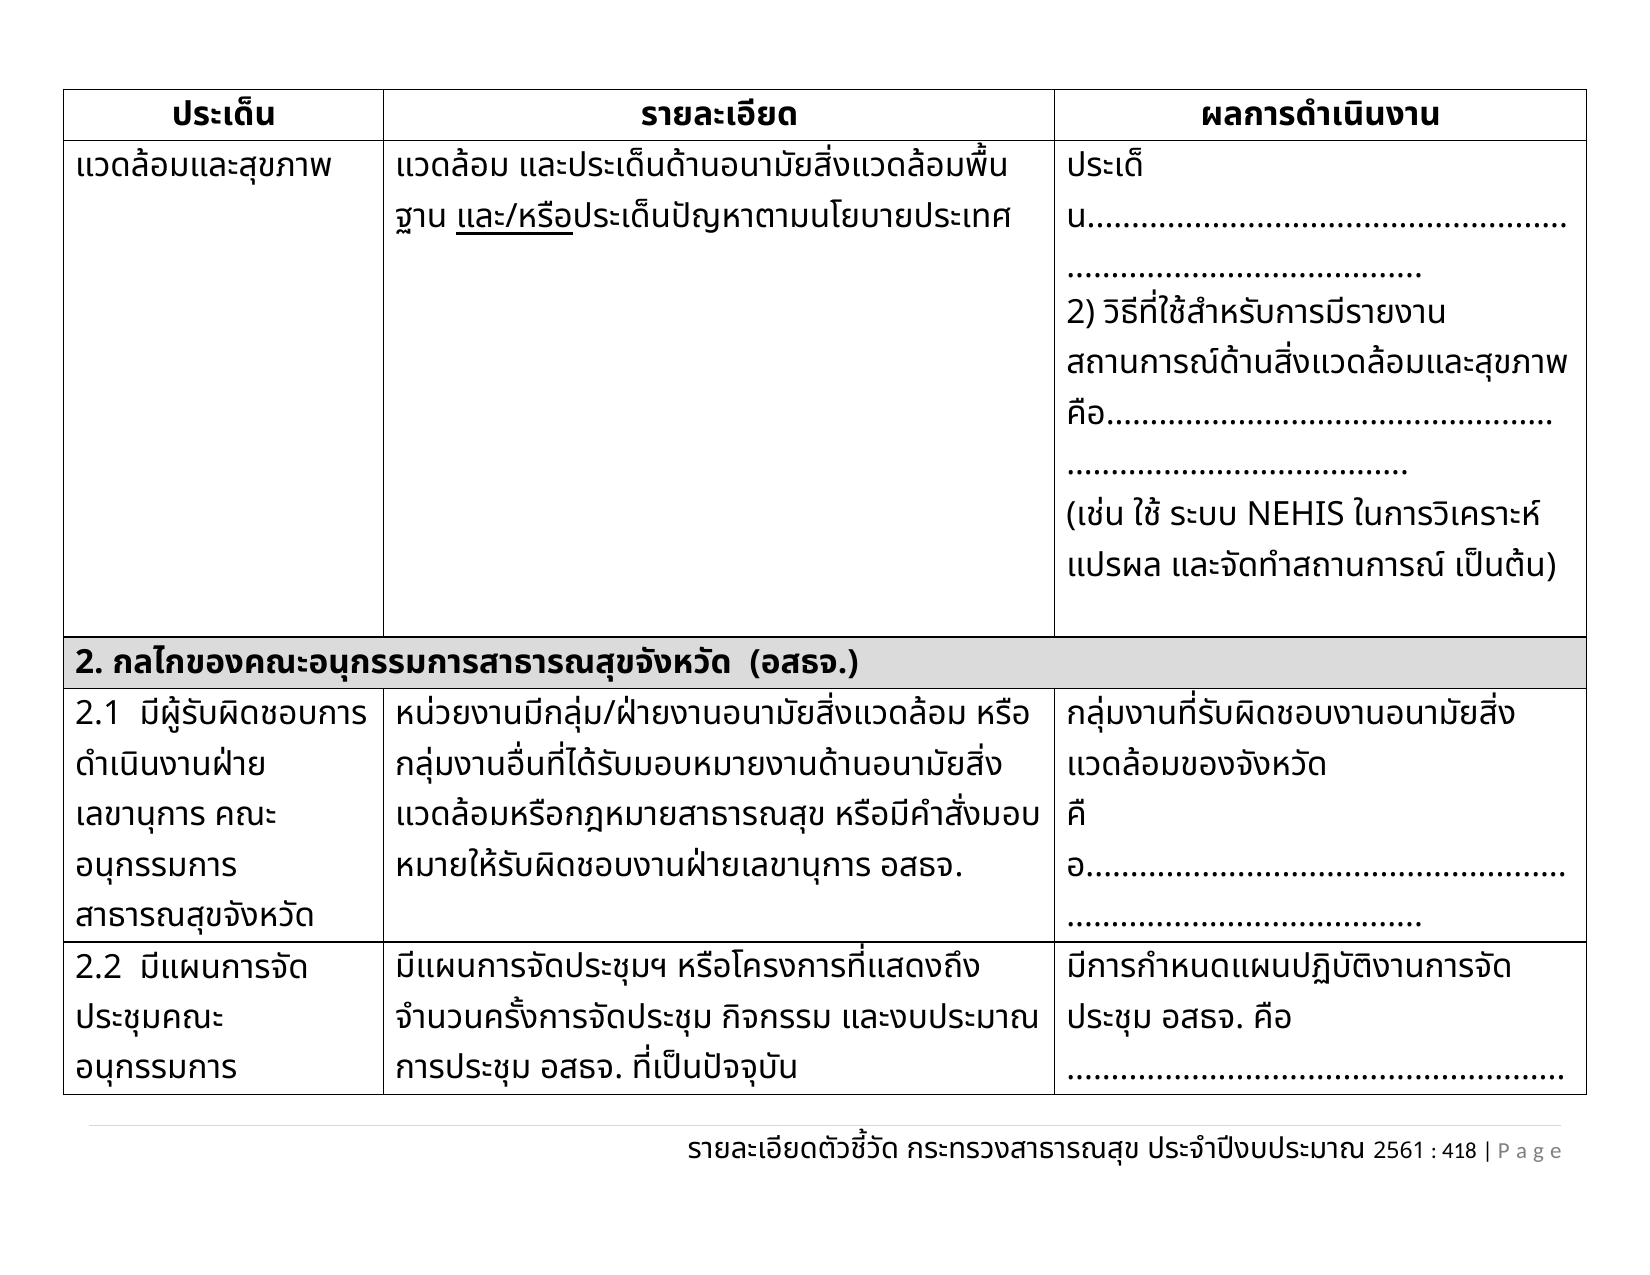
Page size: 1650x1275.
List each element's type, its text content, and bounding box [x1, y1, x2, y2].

table_cell กลุ่มงานที่รับผิดชอบงานอนามัยสิ่งแวดล้อมของจังหวัด คือ.............................................................................................. [1055, 689, 1586, 941]
table_cell 2.1 มีผู้รับผิดชอบการดำเนินงานฝ่ายเลขานุการ คณะอนุกรรมการสาธารณสุขจังหวัด [64, 689, 383, 941]
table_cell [1055, 943, 1586, 1094]
table_header ผลการดำเนินงาน [1055, 90, 1586, 140]
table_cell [384, 141, 1054, 636]
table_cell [64, 943, 383, 1094]
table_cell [64, 141, 383, 636]
table_header รายละเอียด [384, 90, 1054, 140]
table_cell 2. กลไกของคณะอนุกรรมการสาธารณสุขจังหวัด (อสธจ.) [64, 638, 1586, 688]
table_header ประเด็น [64, 90, 383, 140]
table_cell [384, 943, 1054, 1094]
table_cell หน่วยงานมีกลุ่ม/ฝ่ายงานอนามัยสิ่งแวดล้อม หรือกลุ่มงานอื่นที่ได้รับมอบหมายงานด้านอนามัยสิ่งแวดล้อมหรือกฎหมายสาธารณสุข หรือมีคำสั่งมอบหมายให้รับผิดชอบงานฝ่ายเลขานุการ อสธจ. [384, 689, 1054, 941]
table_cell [1055, 141, 1586, 636]
